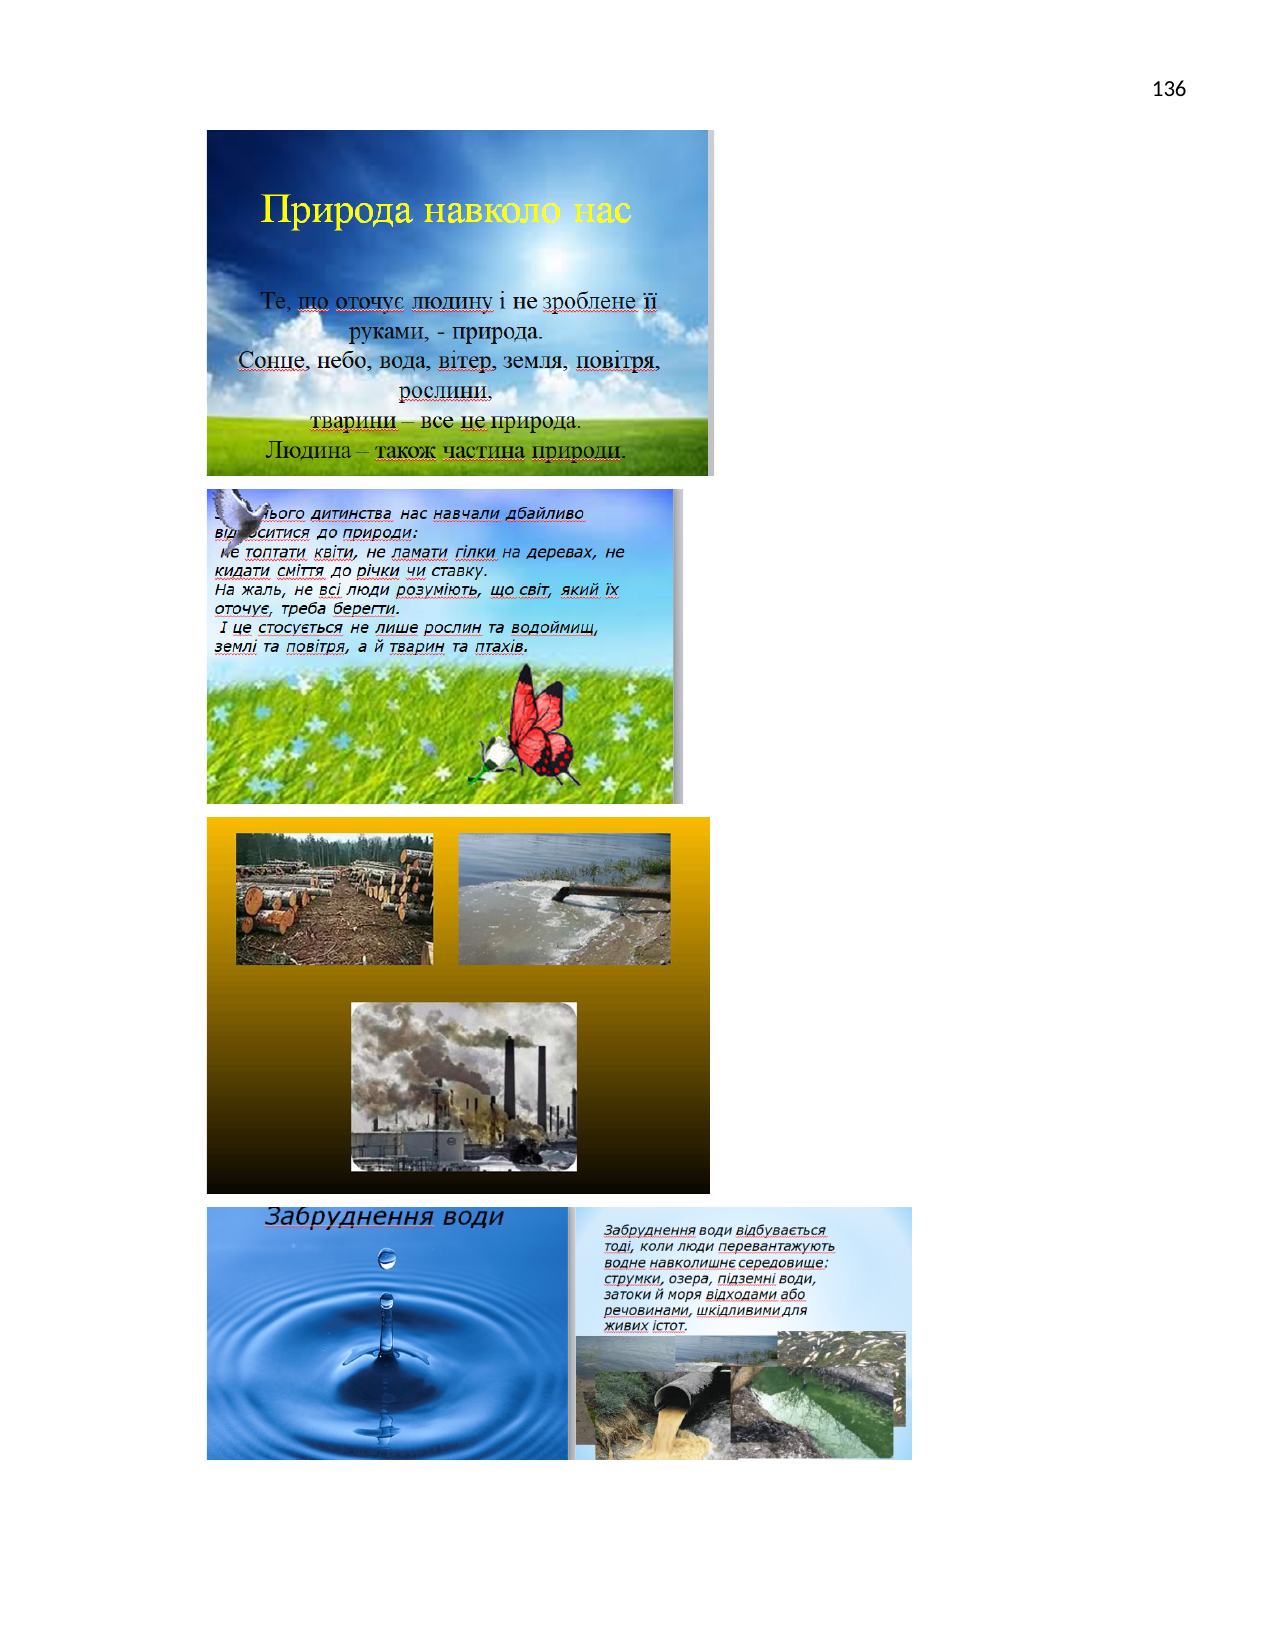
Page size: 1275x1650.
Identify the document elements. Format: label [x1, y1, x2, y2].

picture [206, 1207, 912, 1460]
